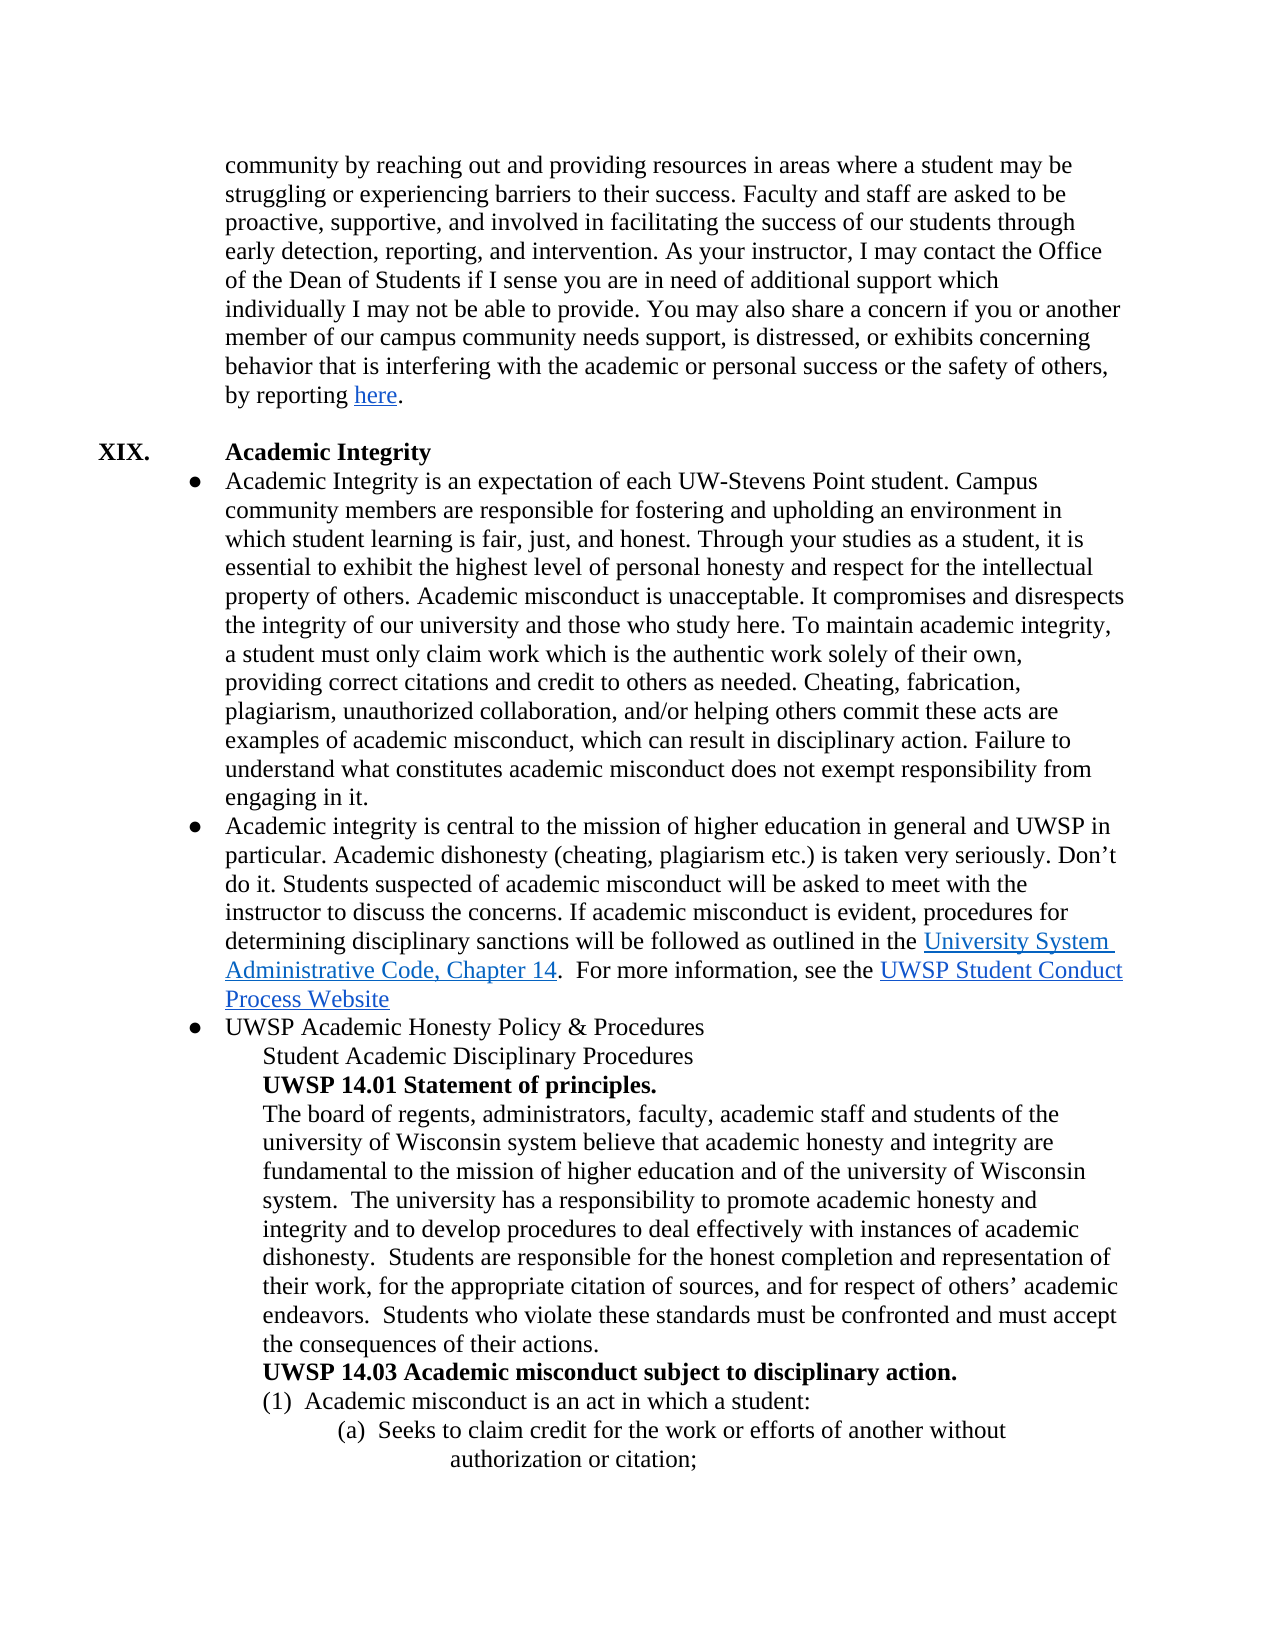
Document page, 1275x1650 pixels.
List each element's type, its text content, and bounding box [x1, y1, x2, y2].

subtitle Academic Integrity is an expectation of each UW-Stevens Point student. Campus community members are responsible for fostering and upholding an environment in which student learning is fair, just, and honest. Through your studies as a student, it is essential to exhibit the highest level of personal honesty and respect for the intellectual property of others. Academic misconduct is unacceptable. It compromises and disrespects the integrity of our university and those who study here. To maintain academic integrity, a student must only claim work which is the authentic work solely of their own, providing correct citations and credit to others as needed. Cheating, fabrication, plagiarism, unauthorized collaboration, and/or helping others commit these acts are examples of academic misconduct, which can result in disciplinary action. Failure to understand what constitutes academic misconduct does not exempt responsibility from engaging in it. [187, 466, 1125, 811]
subtitle Academic Integrity [150, 437, 1125, 466]
subtitle UWSP 14.03 Academic misconduct subject to disciplinary action. [262, 1357, 1125, 1386]
subtitle UWSP 14.01 Statement of principles. [262, 1070, 1125, 1099]
text (1) Academic misconduct is an act in which a student: [262, 1386, 1125, 1415]
text (a) Seeks to claim credit for the work or efforts of another without authorization or citation; [337, 1415, 1125, 1472]
list Academic integrity is central to the mission of higher education in general and UWSP in particular. Academic dishonesty (cheating, plagiarism etc.) is taken very seriously. Don’t do it. Students suspected of academic misconduct will be asked to meet with the instructor to discuss the concerns. If academic misconduct is evident, procedures for determining disciplinary sanctions will be followed as outlined in the University System Administrative Code, Chapter 14. For more information, see the UWSP Student Conduct Process Website [187, 811, 1125, 1012]
subtitle Student Academic Disciplinary Procedures [262, 1041, 1125, 1070]
subtitle The board of regents, administrators, faculty, academic staff and students of the university of Wisconsin system believe that academic honesty and integrity are fundamental to the mission of higher education and of the university of Wisconsin system. The university has a responsibility to promote academic honesty and integrity and to develop procedures to deal effectively with instances of academic dishonesty. Students are responsible for the honest completion and representation of their work, for the appropriate citation of sources, and for respect of others’ academic endeavors. Students who violate these standards must be confronted and must accept the consequences of their actions. [262, 1099, 1125, 1357]
subtitle UWSP Academic Honesty Policy & Procedures [187, 1012, 1125, 1041]
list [187, 150, 1125, 409]
